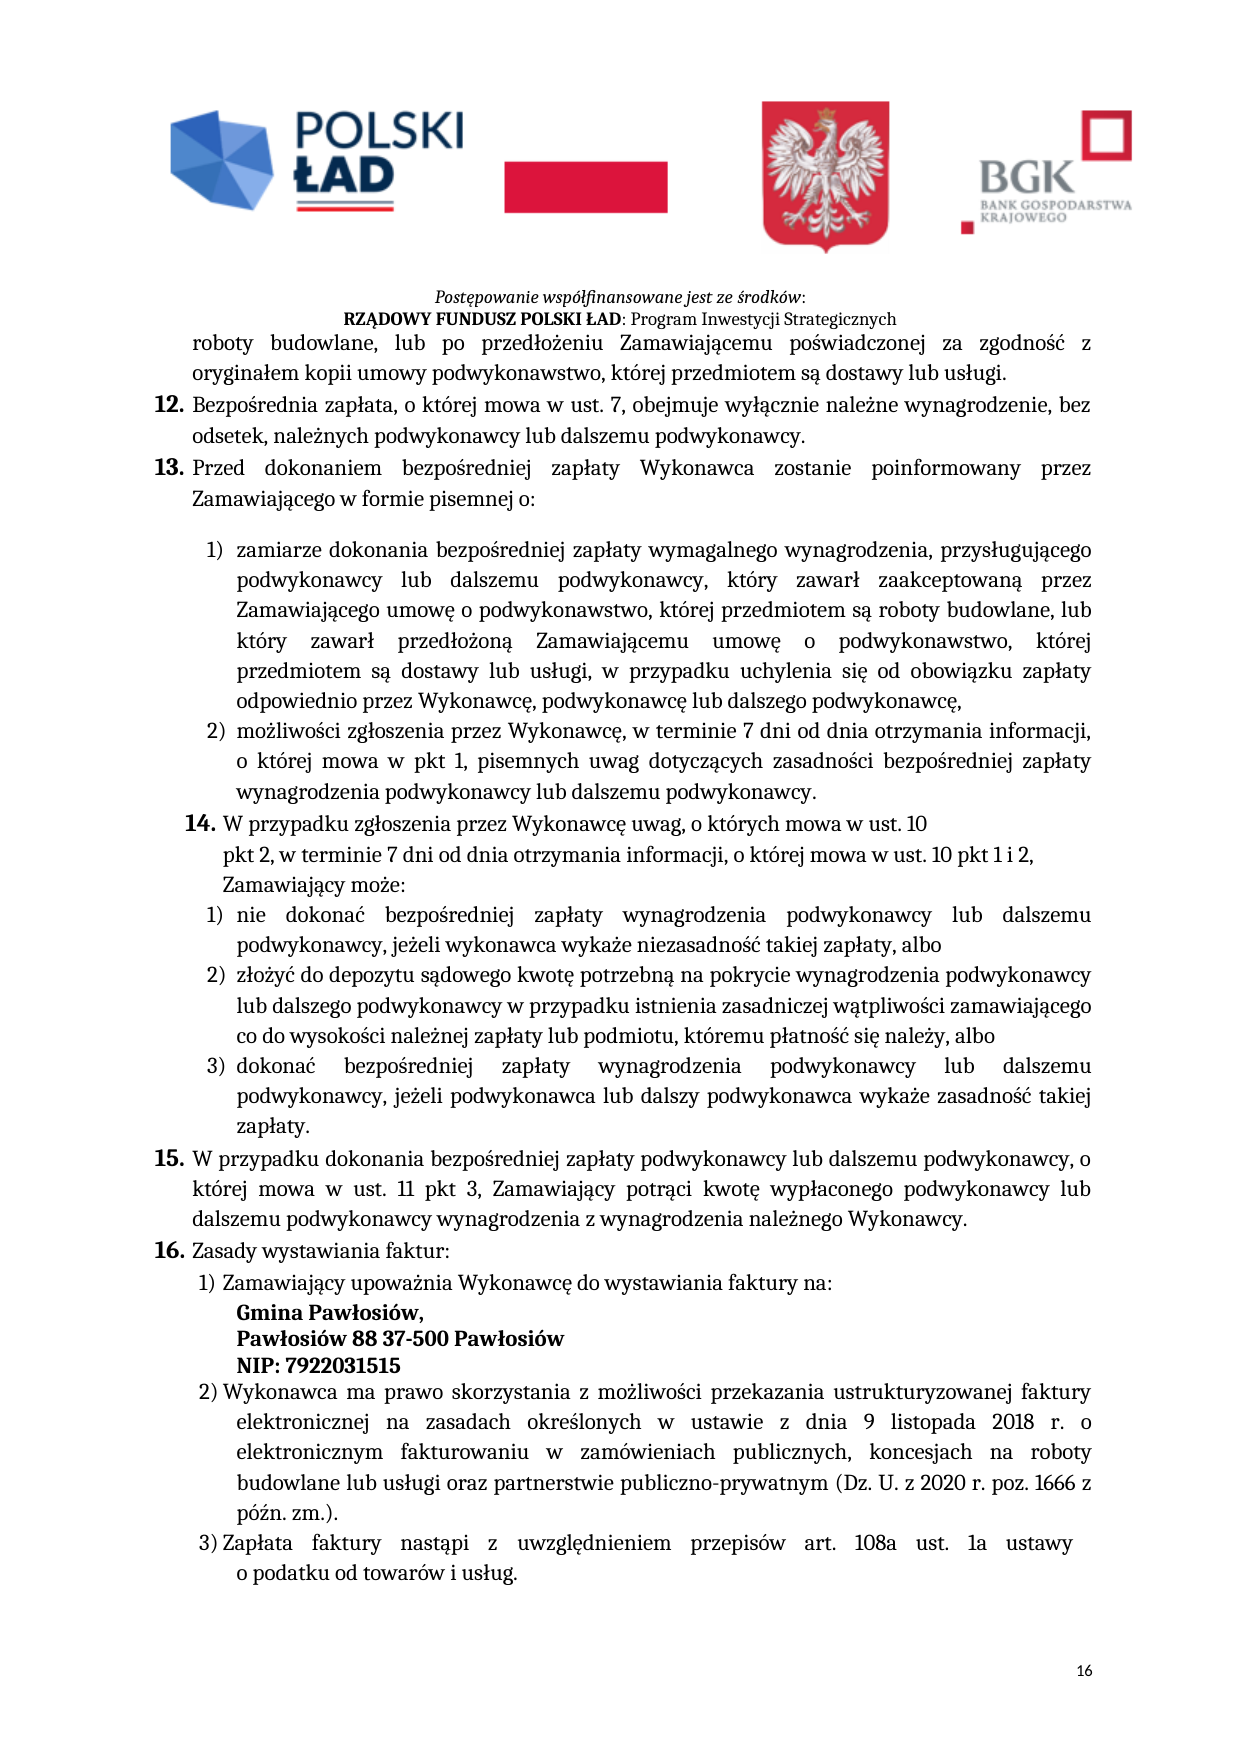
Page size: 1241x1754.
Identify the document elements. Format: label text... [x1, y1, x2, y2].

picture [147, 73, 1165, 263]
list złożyć do depozytu sądowego kwotę potrzebną na pokrycie wynagrodzenia podwykonawcy lub dalszego podwykonawcy w przypadku istnienia zasadniczej wątpliwości zamawiającego co do wysokości należnej zapłaty lub podmiotu, któremu płatność się należy, albo [207, 962, 1093, 1049]
text NIP: 7922031515 [236, 1352, 1093, 1379]
list dokonać bezpośredniej zapłaty wynagrodzenia podwykonawcy lub dalszemu podwykonawcy, jeżeli podwykonawca lub dalszy podwykonawca wykaże zasadność takiej zapłaty. [207, 1053, 1093, 1139]
list Zasady wystawiania faktur: [154, 1236, 1093, 1265]
list możliwości zgłoszenia przez Wykonawcę, w terminie 7 dni od dnia otrzymania informacji, o której mowa w pkt 1, pisemnych uwag dotyczących zasadności bezpośredniej zapłaty wynagrodzenia podwykonawcy lub dalszemu podwykonawcy. [207, 718, 1093, 805]
list zamiarze dokonania bezpośredniej zapłaty wymagalnego wynagrodzenia, przysługującego podwykonawcy lub dalszemu podwykonawcy, który zawarł zaakceptowaną przez Zamawiającego umowę o podwykonawstwo, której przedmiotem są roboty budowlane, lub który zawarł przedłożoną Zamawiającemu umowę o podwykonawstwo, której przedmiotem są dostawy lub usługi, w przypadku uchylenia się od obowiązku zapłaty odpowiednio przez Wykonawcę, podwykonawcę lub dalszego podwykonawcę, [207, 537, 1093, 714]
list Przed dokonaniem bezpośredniej zapłaty Wykonawca zostanie poinformowany przez Zamawiającego w formie pisemnej o: [154, 453, 1093, 512]
list Bezpośrednia zapłata, o której mowa w ust. 7, obejmuje wyłącznie należne wynagrodzenie, bez odsetek, należnych podwykonawcy lub dalszemu podwykonawcy. [154, 390, 1093, 449]
list W przypadku zgłoszenia przez Wykonawcę uwag, o których mowa w ust. 10 pkt 2, w terminie 7 dni od dnia otrzymania informacji, o której mowa w ust. 10 pkt 1 i 2, Zamawiający może: [185, 809, 1093, 898]
list W przypadku dokonania bezpośredniej zapłaty podwykonawcy lub dalszemu podwykonawcy, o której mowa w ust. 11 pkt 3, Zamawiający potrąci kwotę wypłaconego podwykonawcy lub dalszemu podwykonawcy wynagrodzenia z wynagrodzenia należnego Wykonawcy. [154, 1143, 1093, 1233]
list Zapłata faktury nastąpi z uwzględnieniem przepisów art. 108a ust. 1a ustawy o podatku od towarów i usług. [199, 1530, 1093, 1586]
list nie dokonać bezpośredniej zapłaty wynagrodzenia podwykonawcy lub dalszemu podwykonawcy, jeżeli wykonawca wykaże niezasadność takiej zapłaty, albo [207, 902, 1093, 958]
list Zamawiający upoważnia Wykonawcę do wystawiania faktury na: [199, 1269, 1093, 1296]
text Pawłosiów 88 37-500 Pawłosiów [236, 1326, 1093, 1352]
list Wykonawca ma prawo skorzystania z możliwości przekazania ustrukturyzowanej faktury elektronicznej na zasadach określonych w ustawie z dnia 9 listopada 2018 r. o elektronicznym fakturowaniu w zamówieniach publicznych, koncesjach na roboty budowlane lub usługi oraz partnerstwie publiczno-prywatnym (Dz. U. z 2020 r. poz. 1666 z późn. zm.). [199, 1379, 1093, 1526]
text Gmina Pawłosiów, [236, 1300, 1093, 1326]
